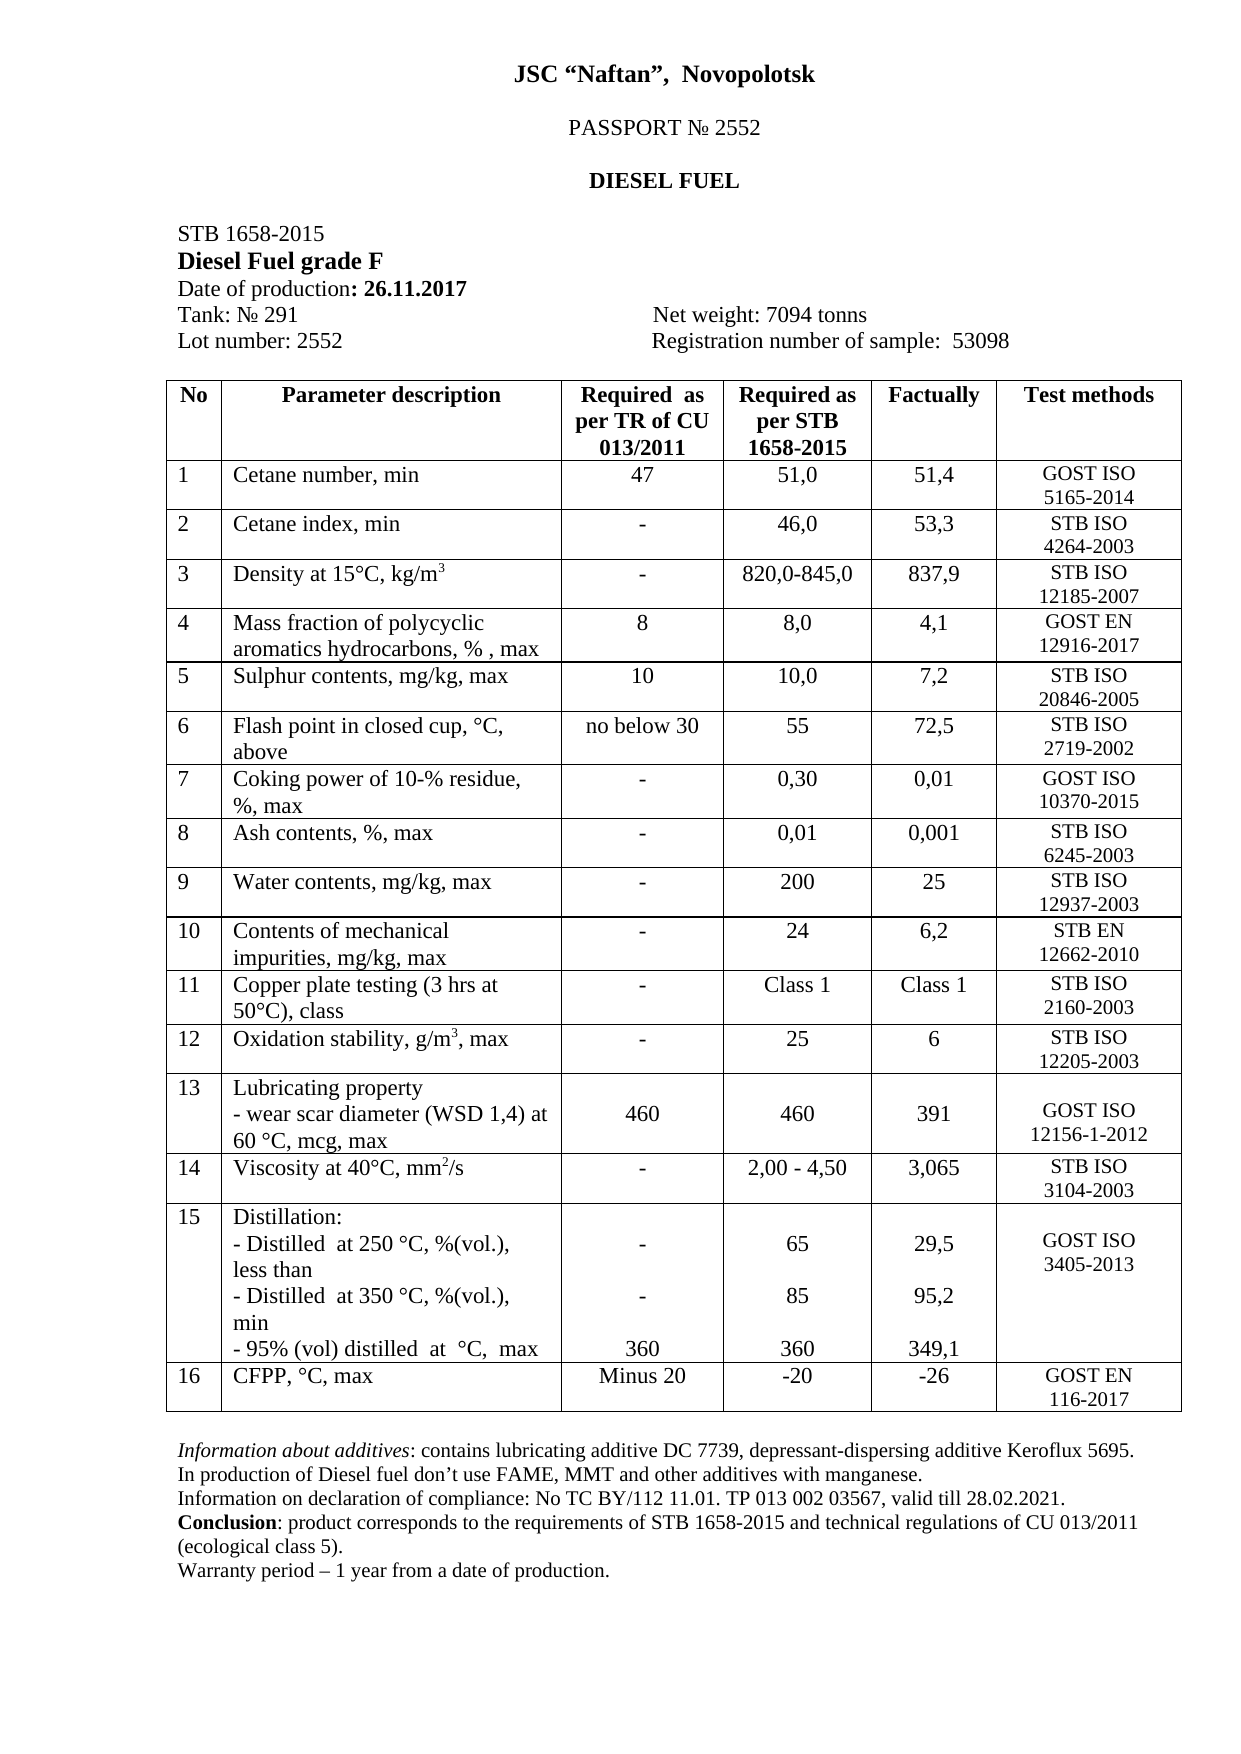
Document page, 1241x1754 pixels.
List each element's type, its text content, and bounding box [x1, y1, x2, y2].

table_cell 4,1 [872, 609, 996, 661]
table_cell GOST ISO 3405-2013 [997, 1204, 1181, 1362]
table_cell Sulphur contents, mg/kg, max [222, 663, 561, 711]
text Conclusion: product corresponds to the requirements of STB 1658-2015 and technical regulations of CU 013/2011 (ecological class 5). [177, 1510, 1152, 1558]
text JSC “Naftan”, Novopolotsk [177, 59, 1152, 88]
table_cell - [562, 971, 723, 1024]
table_cell STB ISO 6245-2003 [997, 819, 1181, 867]
table_cell Flash point in closed cup, °C, above [222, 712, 561, 764]
table_cell Class 1 [872, 971, 996, 1024]
table_cell GOST EN 116-2017 [997, 1363, 1181, 1411]
table_cell 72,5 [872, 712, 996, 764]
table_cell 65 85 360 [724, 1204, 871, 1362]
text Lot number: 2552 Registration number of sample: 53098 [177, 327, 1152, 354]
table_cell 0,30 [724, 765, 871, 818]
table_cell 460 [724, 1074, 871, 1153]
table_cell Viscosity at 40°C, mm2/s [222, 1154, 561, 1202]
table_cell 0,001 [872, 819, 996, 867]
table_cell 29,5 95,2 349,1 [872, 1204, 996, 1362]
table_cell GOST ISO 10370-2015 [997, 765, 1181, 818]
table_cell STB ISO 2160-2003 [997, 971, 1181, 1024]
table_cell 15 [167, 1204, 221, 1362]
text STB 1658-2015 [177, 219, 1152, 246]
table_cell 10 [562, 663, 723, 711]
table_cell Mass fraction of polycyclic aromatics hydrocarbons, % , max [222, 609, 561, 661]
table_cell 25 [872, 868, 996, 916]
table_cell 0,01 [872, 765, 996, 818]
table_cell 200 [724, 868, 871, 916]
table_cell 7,2 [872, 663, 996, 711]
table_cell Ash contents, %, max [222, 819, 561, 867]
table_cell 6,2 [872, 918, 996, 970]
table_cell 24 [724, 918, 871, 970]
table_cell 5 [167, 663, 221, 711]
table_cell 7 [167, 765, 221, 818]
table_cell Distillation: - Distilled at 250 °C, %(vol.), less than - Distilled at 350 °C, %(vol.), min - 95% (vol) distilled at °C, max [222, 1204, 561, 1362]
table_cell Cetane number, min [222, 461, 561, 509]
table_cell 8 [167, 819, 221, 867]
text Information on declaration of compliance: No TC BY/112 11.01. TP 013 002 03567, valid till 28.02.2021. [177, 1486, 1152, 1510]
table_header Required as per TR of CU 013/2011 [562, 381, 723, 460]
table_cell no below 30 [562, 712, 723, 764]
table_cell GOST ISO 12156-1-2012 [997, 1074, 1181, 1153]
table_cell STB ISO 12185-2007 [997, 560, 1181, 608]
table_header Parameter description [222, 381, 561, 460]
table_cell 10 [167, 918, 221, 970]
table_cell 14 [167, 1154, 221, 1202]
table_cell Minus 20 [562, 1363, 723, 1411]
text PASSPORT № 2552 [177, 114, 1152, 141]
table_cell GOST ISO 5165-2014 [997, 461, 1181, 509]
table_cell 8,0 [724, 609, 871, 661]
table_cell - [562, 1025, 723, 1073]
table_cell STB ISO 4264-2003 [997, 510, 1181, 558]
table_cell - [562, 510, 723, 558]
table_cell 6 [872, 1025, 996, 1073]
table_cell - [562, 765, 723, 818]
table_cell STB ISO 2719-2002 [997, 712, 1181, 764]
table_cell 837,9 [872, 560, 996, 608]
table_cell 46,0 [724, 510, 871, 558]
table_cell - [562, 868, 723, 916]
table_cell STB ISO 3104-2003 [997, 1154, 1181, 1202]
table_cell 4 [167, 609, 221, 661]
table_cell 3 [167, 560, 221, 608]
table_cell Density at 15°C, kg/m3 [222, 560, 561, 608]
table_cell Oxidation stability, g/m3, max [222, 1025, 561, 1073]
table_header Required as per STB 1658-2015 [724, 381, 871, 460]
table_cell 10,0 [724, 663, 871, 711]
table_cell -20 [724, 1363, 871, 1411]
text Tank: № 291 Net weight: 7094 tonns [177, 301, 1152, 327]
table_cell - - 360 [562, 1204, 723, 1362]
table_cell 25 [724, 1025, 871, 1073]
table_cell STB ISO 12937-2003 [997, 868, 1181, 916]
table_cell 9 [167, 868, 221, 916]
table_cell -26 [872, 1363, 996, 1411]
table_cell Water contents, mg/kg, max [222, 868, 561, 916]
table_header Factually [872, 381, 996, 460]
table_cell 8 [562, 609, 723, 661]
table_cell 0,01 [724, 819, 871, 867]
text In production of Diesel fuel don’t use FAME, MMT and other additives with manganese. [177, 1462, 1152, 1486]
table_cell 16 [167, 1363, 221, 1411]
table_cell 47 [562, 461, 723, 509]
table_cell CFPP, °C, max [222, 1363, 561, 1411]
table_cell Cetane index, min [222, 510, 561, 558]
table_cell 55 [724, 712, 871, 764]
text Diesel Fuel grade F [177, 246, 1152, 275]
table_cell Copper plate testing (3 hrs at 50°C), class [222, 971, 561, 1024]
table_cell 12 [167, 1025, 221, 1073]
table_header Test methods [997, 381, 1181, 460]
table_cell 391 [872, 1074, 996, 1153]
table_cell 2,00 - 4,50 [724, 1154, 871, 1202]
table_cell 11 [167, 971, 221, 1024]
table_cell 13 [167, 1074, 221, 1153]
table_cell 460 [562, 1074, 723, 1153]
table_cell Lubricating property - wear scar diameter (WSD 1,4) at 60 °C, mcg, max [222, 1074, 561, 1153]
text Information about additives: contains lubricating additive DC 7739, depressant-dispersing additive Keroflux 5695. [177, 1438, 1152, 1462]
text DIESEL FUEL [177, 167, 1152, 193]
table_cell GOST EN 12916-2017 [997, 609, 1181, 661]
table_cell 51,0 [724, 461, 871, 509]
table_cell - [562, 560, 723, 608]
text Date of production: 26.11.2017 [177, 275, 1152, 301]
table_cell 6 [167, 712, 221, 764]
table_cell STB EN 12662-2010 [997, 918, 1181, 970]
table_cell 51,4 [872, 461, 996, 509]
table_header No [167, 381, 221, 460]
table_cell 2 [167, 510, 221, 558]
text Warranty period – 1 year from a date of production. [177, 1558, 1152, 1582]
table_cell 53,3 [872, 510, 996, 558]
table_cell Class 1 [724, 971, 871, 1024]
table_cell - [562, 1154, 723, 1202]
table_cell Coking power of 10-% residue, %, max [222, 765, 561, 818]
table_cell 1 [167, 461, 221, 509]
table_cell 3,065 [872, 1154, 996, 1202]
table_cell - [562, 819, 723, 867]
table_cell 820,0-845,0 [724, 560, 871, 608]
table_cell Contents of mechanical impurities, mg/kg, max [222, 918, 561, 970]
table_cell STB ISO 12205-2003 [997, 1025, 1181, 1073]
table_cell - [562, 918, 723, 970]
table_cell STB ISO 20846-2005 [997, 663, 1181, 711]
